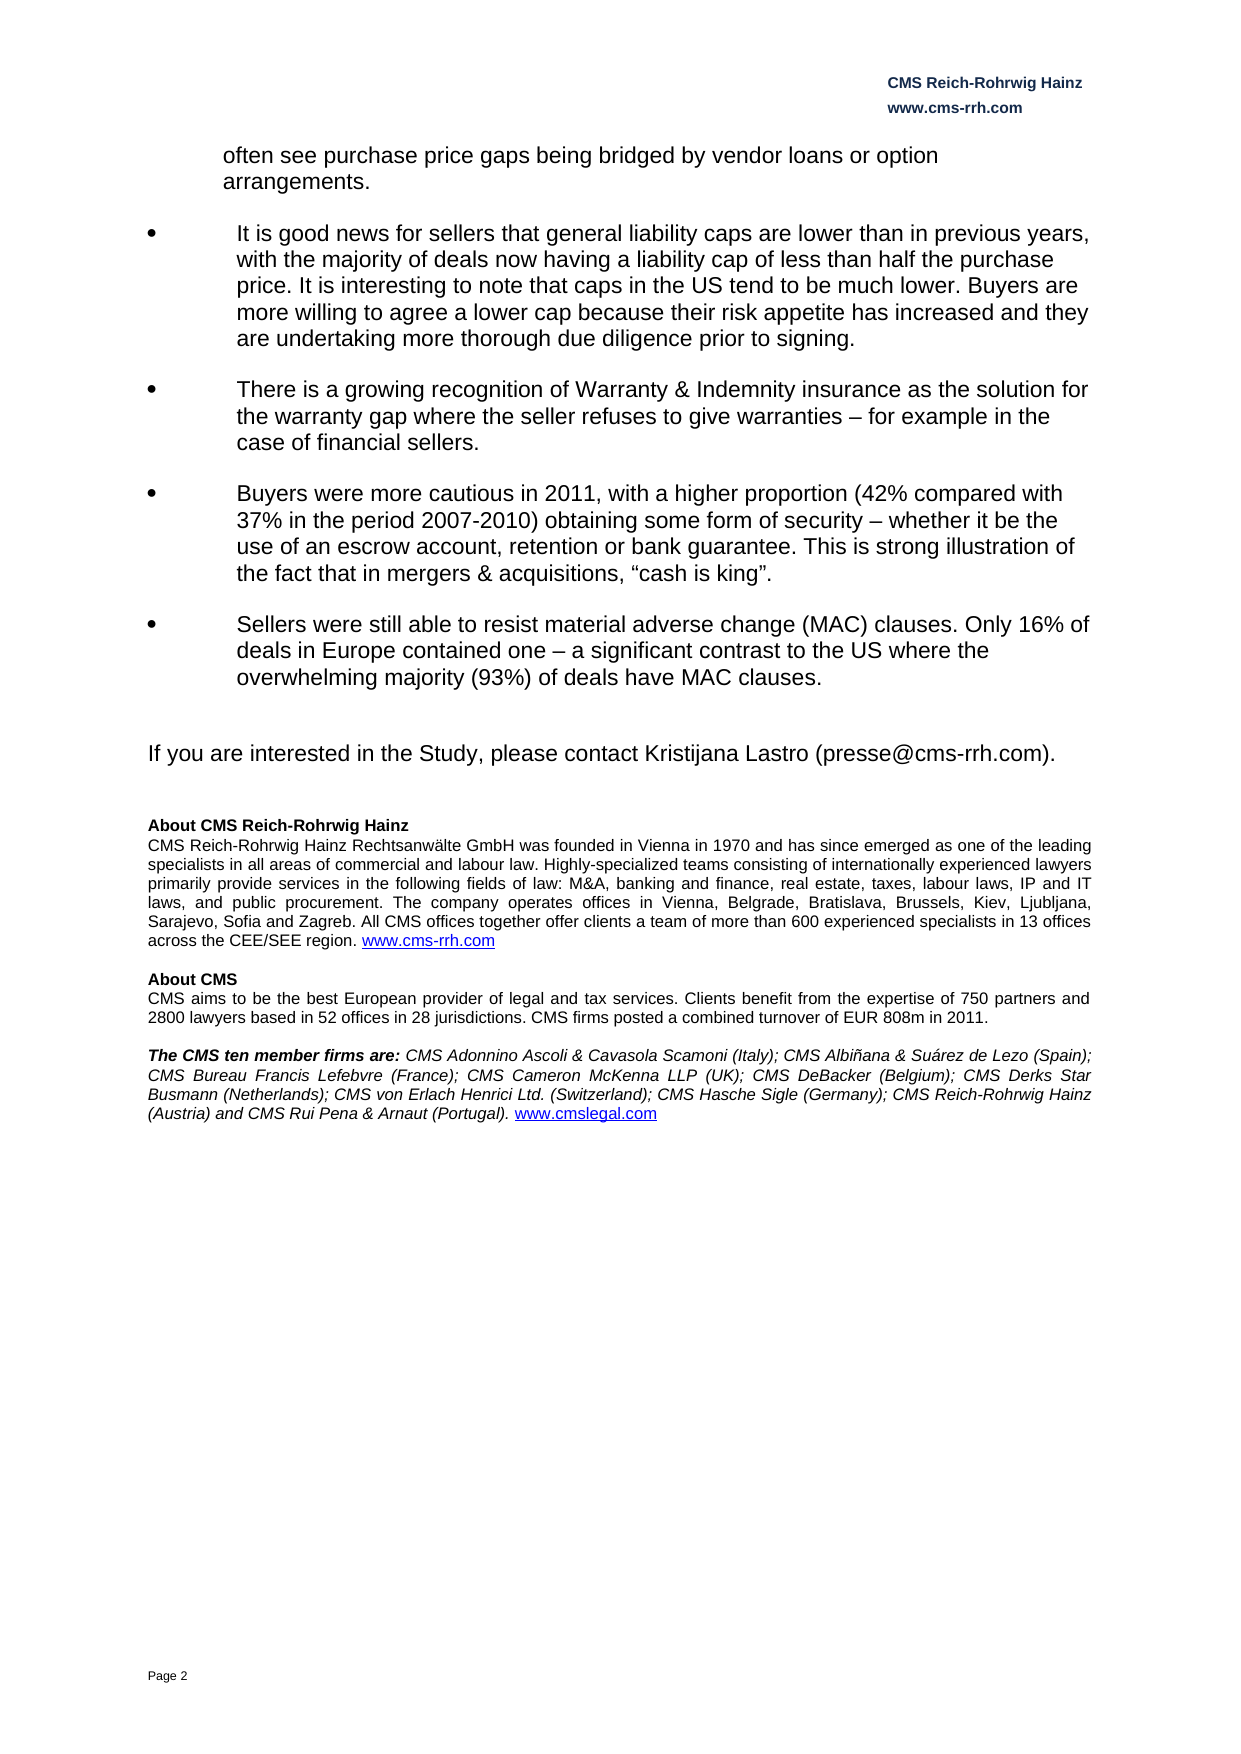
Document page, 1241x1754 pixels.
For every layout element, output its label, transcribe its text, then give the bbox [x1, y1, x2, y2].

text CMS aims to be the best European provider of legal and tax services. Clients benefit from the expertise of 750 partners and 2800 lawyers based in 52 offices in 28 jurisdictions. CMS firms posted a combined turnover of EUR 808m in 2011. [148, 989, 1092, 1027]
text If you are interested in the Study, please contact Kristijana Lastro (presse@cms-rrh.com). [148, 740, 1092, 766]
list Sellers were still able to resist material adverse change (MAC) clauses. Only 16% of deals in Europe contained one – a significant contrast to the US where the overwhelming majority (93%) of deals have MAC clauses. [148, 611, 1092, 690]
text About CMS Reich-Rohrwig Hainz [148, 816, 1092, 835]
list Buyers were more cautious in 2011, with a higher proportion (42% compared with 37% in the period 2007-2010) obtaining some form of security – whether it be the use of an escrow account, retention or bank guarantee. This is strong illustration of the fact that in mergers & acquisitions, “cash is king”. [148, 480, 1092, 586]
list There is a growing recognition of Warranty & Indemnity insurance as the solution for the warranty gap where the seller refuses to give warranties – for example in the case of financial sellers. [148, 376, 1092, 455]
text The CMS ten member firms are: CMS Adonnino Ascoli & Cavasola Scamoni (Italy); CMS Albiñana & Suárez de Lezo (Spain); CMS Bureau Francis Lefebvre (France); CMS Cameron McKenna LLP (UK); CMS DeBacker (Belgium); CMS Derks Star Busmann (Netherlands); CMS von Erlach Henrici Ltd. (Switzerland); CMS Hasche Sigle (Germany); CMS Reich-Rohrwig Hainz (Austria) and CMS Rui Pena & Arnaut (Portugal). www.cmslegal.com [148, 1046, 1092, 1123]
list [185, 142, 1092, 194]
text CMS Reich-Rohrwig Hainz Rechtsanwälte GmbH was founded in Vienna in 1970 and has since emerged as one of the leading specialists in all areas of commercial and labour law. Highly-specialized teams consisting of internationally experienced lawyers primarily provide services in the following fields of law: M&A, banking and finance, real estate, taxes, labour laws, IP and IT laws, and public procurement. The company operates offices in Vienna, Belgrade, Bratislava, Brussels, Kiev, Ljubljana, Sarajevo, Sofia and Zagreb. All CMS offices together offer clients a team of more than 600 experienced specialists in 13 offices across the CEE/SEE region. www.cms-rrh.com [148, 835, 1092, 950]
list It is good news for sellers that general liability caps are lower than in previous years, with the majority of deals now having a liability cap of less than half the purchase price. It is interesting to note that caps in the US tend to be much lower. Buyers are more willing to agree a lower cap because their risk appetite has increased and they are undertaking more thorough due diligence prior to signing. [148, 219, 1092, 351]
text About CMS [148, 969, 1092, 989]
